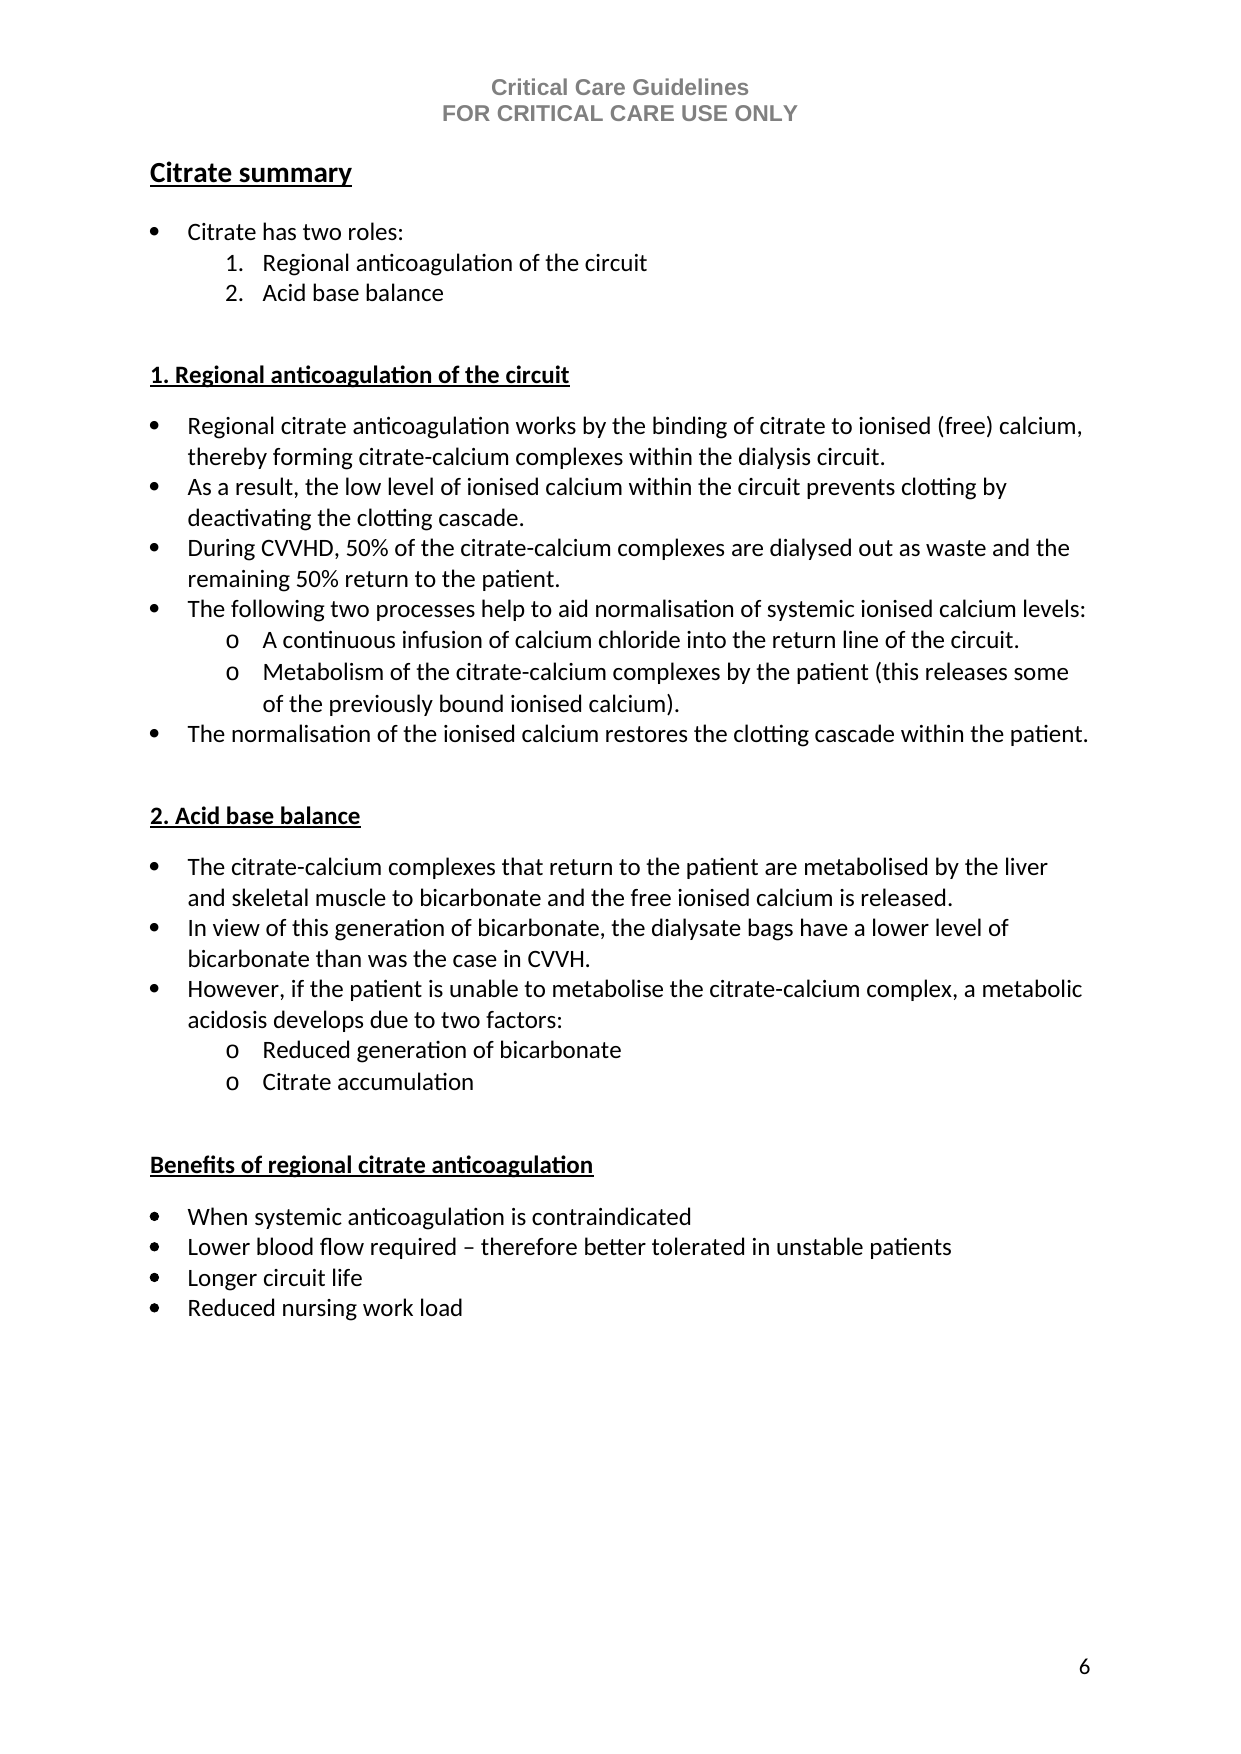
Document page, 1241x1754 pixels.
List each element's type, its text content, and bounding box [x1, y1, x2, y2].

list Reduced generation of bicarbonate [225, 1034, 1090, 1066]
list When systemic anticoagulation is contraindicated [150, 1201, 1090, 1231]
text Benefits of regional citrate anticoagulation [150, 1149, 1090, 1180]
list The citrate-calcium complexes that return to the patient are metabolised by the liver and skeletal muscle to bicarbonate and the free ionised calcium is released. [150, 851, 1090, 912]
text 2. Acid base balance [150, 800, 1090, 831]
list As a result, the low level of ionised calcium within the circuit prevents clotting by deactivating the clotting cascade. [150, 472, 1090, 533]
list In view of this generation of bicarbonate, the dialysate bags have a lower level of bicarbonate than was the case in CVVH. [150, 912, 1090, 973]
list Citrate accumulation [225, 1066, 1090, 1098]
list A continuous infusion of calcium chloride into the return line of the circuit. [225, 624, 1090, 656]
list Metabolism of the citrate-calcium complexes by the patient (this releases some of the previously bound ionised calcium). [225, 656, 1090, 718]
list During CVVHD, 50% of the citrate-calcium complexes are dialysed out as waste and the remaining 50% return to the patient. [150, 533, 1090, 594]
text 1. Regional anticoagulation of the circuit [150, 359, 1090, 390]
list Regional anticoagulation of the circuit [225, 247, 1090, 277]
list Acid base balance [225, 277, 1090, 308]
list The following two processes help to aid normalisation of systemic ionised calcium levels: [150, 594, 1090, 624]
list Reduced nursing work load [150, 1292, 1090, 1323]
list Lower blood flow required – therefore better tolerated in unstable patients [150, 1231, 1090, 1262]
list However, if the patient is unable to metabolise the citrate-calcium complex, a metabolic acidosis develops due to two factors: [150, 973, 1090, 1034]
list The normalisation of the ionised calcium restores the clotting cascade within the patient. [150, 718, 1090, 749]
list Citrate has two roles: [150, 216, 1090, 247]
list Longer circuit life [150, 1262, 1090, 1292]
list Regional citrate anticoagulation works by the binding of citrate to ionised (free) calcium, thereby forming citrate-calcium complexes within the dialysis circuit. [150, 411, 1090, 472]
text Citrate summary [150, 154, 1090, 190]
